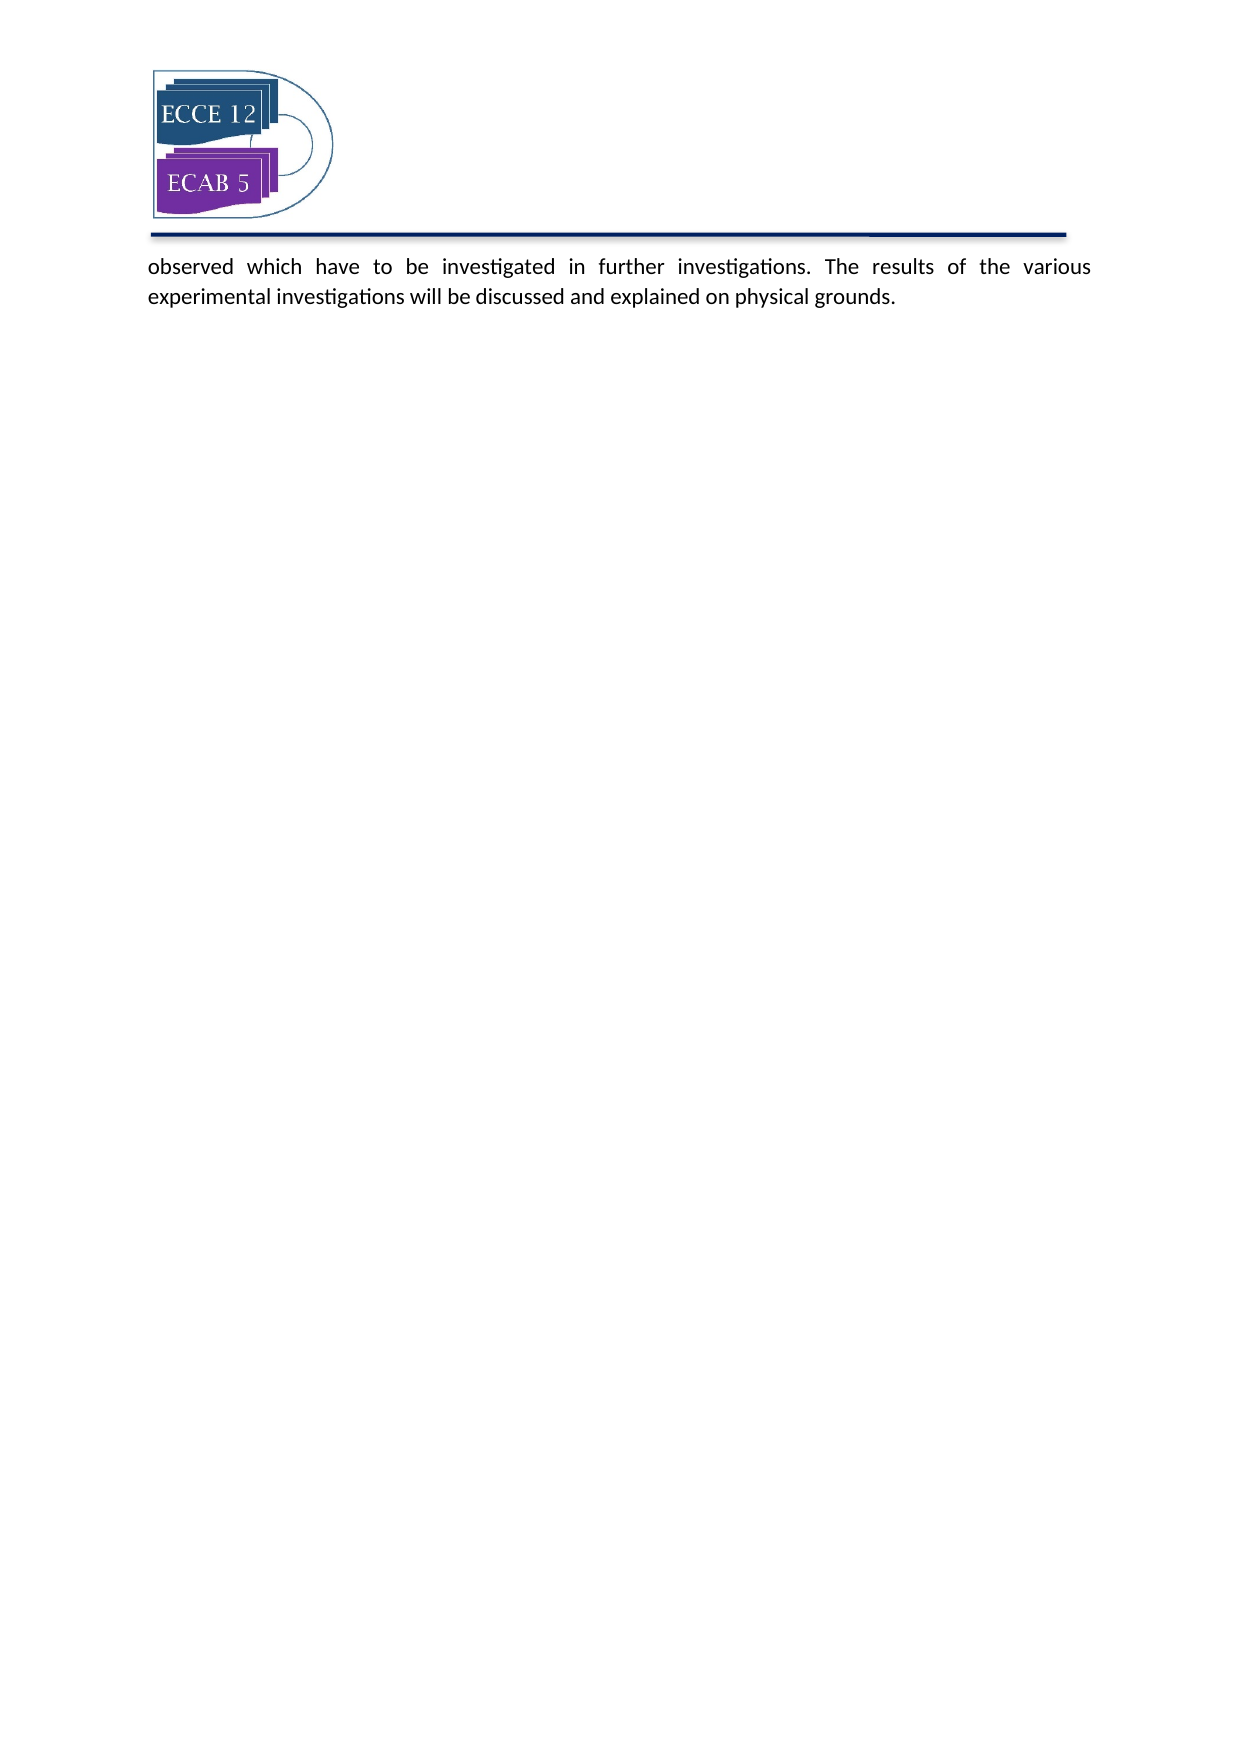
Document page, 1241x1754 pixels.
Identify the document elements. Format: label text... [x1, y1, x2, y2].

picture [152, 69, 334, 219]
